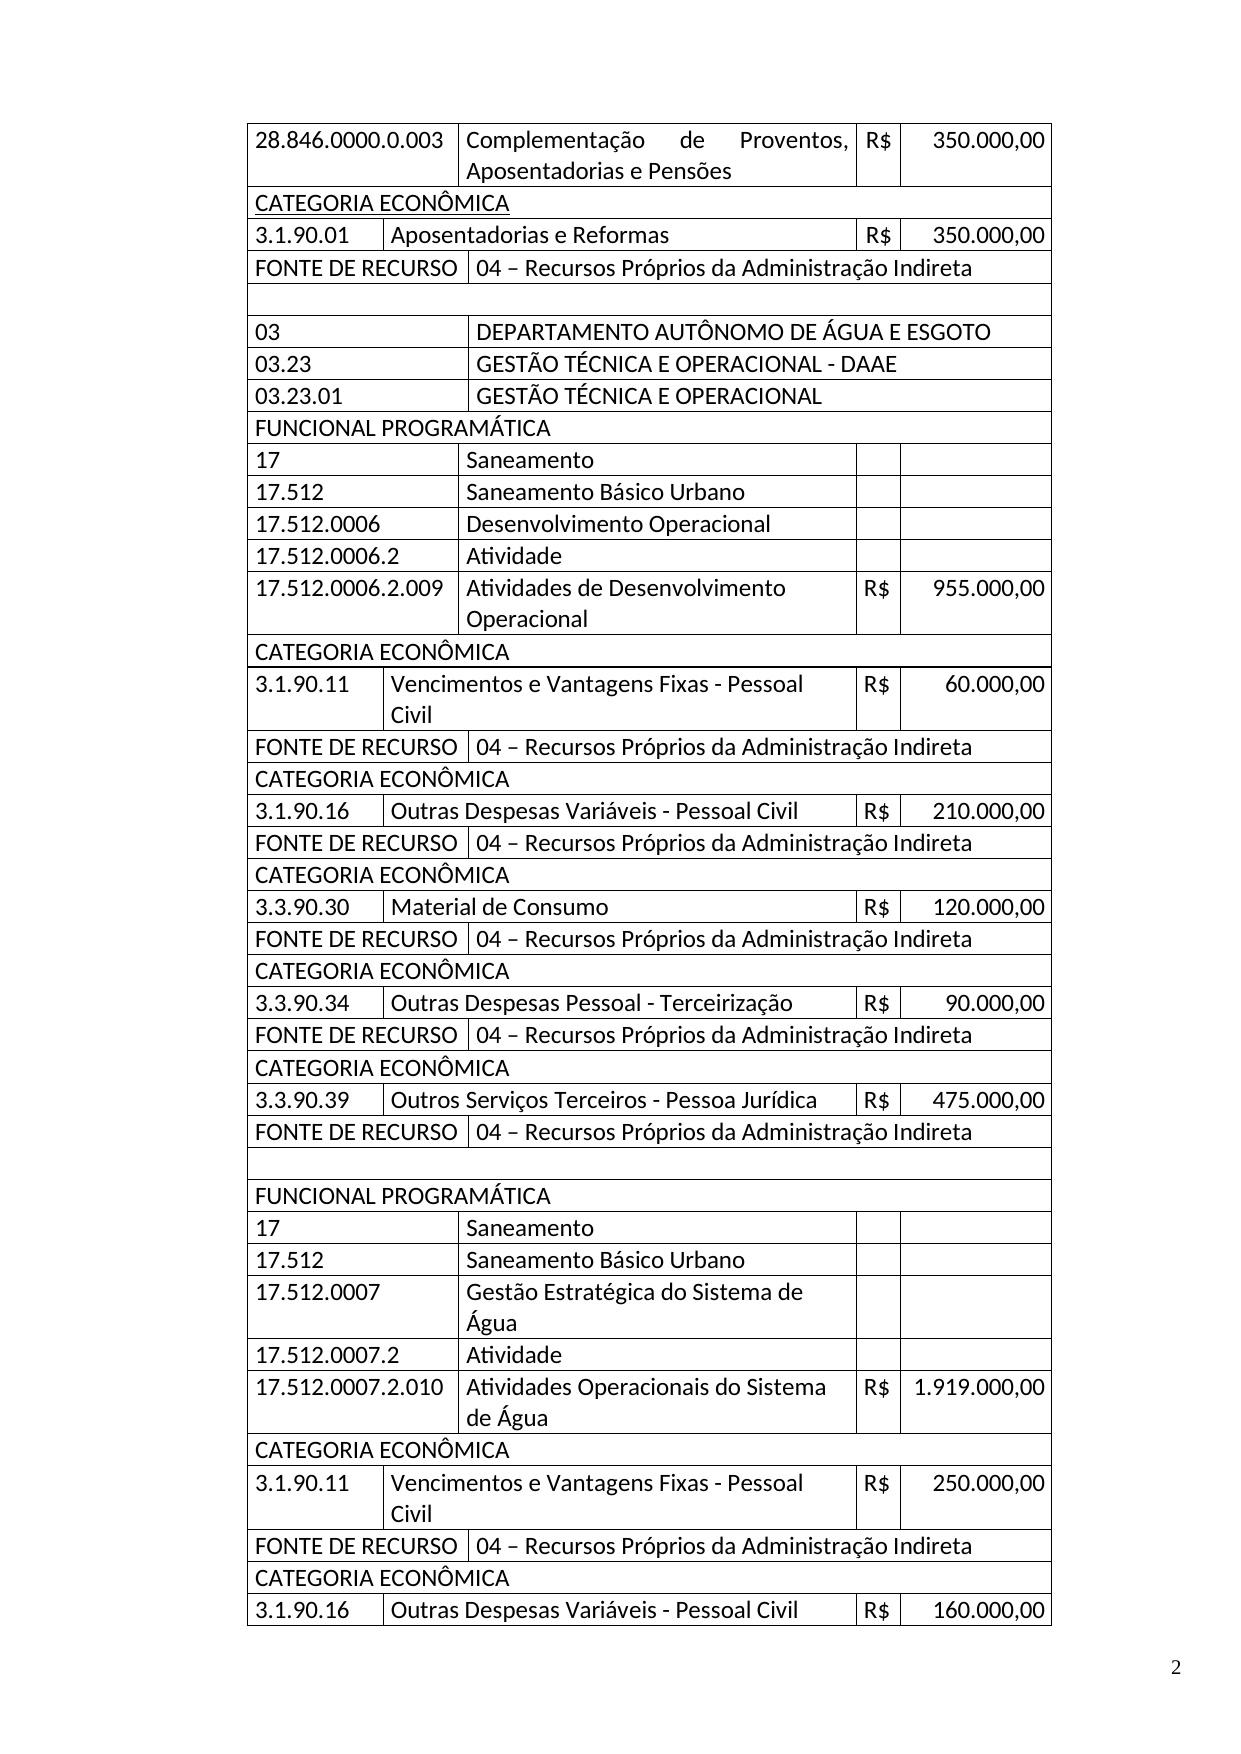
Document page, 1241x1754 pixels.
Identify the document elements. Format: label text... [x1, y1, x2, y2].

table_cell R$ [857, 1594, 900, 1625]
table_cell CATEGORIA ECONÔMICA [248, 859, 1051, 890]
table_cell CATEGORIA ECONÔMICA [248, 635, 1051, 666]
table_cell Outras Despesas Variáveis - Pessoal Civil [384, 1594, 856, 1625]
table_cell CATEGORIA ECONÔMICA [248, 955, 1051, 986]
table_cell R$ [857, 987, 900, 1018]
table_cell 03.23.01 [248, 380, 468, 411]
table_cell 04 – Recursos Próprios da Administração Indireta [469, 1116, 1051, 1147]
table_cell Saneamento Básico Urbano [459, 1244, 856, 1275]
table_cell 17.512.0007 [248, 1276, 458, 1338]
table_cell CATEGORIA ECONÔMICA [248, 1051, 1051, 1082]
table_cell FUNCIONAL PROGRAMÁTICA [248, 412, 1051, 443]
table_cell FONTE DE RECURSO [248, 1530, 468, 1561]
table_cell FONTE DE RECURSO [248, 1019, 468, 1050]
table_cell Outros Serviços Terceiros - Pessoa Jurídica [384, 1084, 856, 1114]
table_cell [901, 444, 1051, 475]
table_cell 17.512.0006 [248, 508, 458, 539]
table_cell Vencimentos e Vantagens Fixas - Pessoal Civil [384, 1466, 856, 1528]
table_cell 3.1.90.11 [248, 668, 383, 729]
table_cell FUNCIONAL PROGRAMÁTICA [248, 1180, 1051, 1211]
table_cell [901, 476, 1051, 507]
table_cell 17.512 [248, 476, 458, 507]
table_cell 03 [248, 316, 468, 347]
table_cell Atividades de Desenvolvimento Operacional [459, 572, 856, 634]
table_cell [857, 1339, 900, 1370]
table_cell Vencimentos e Vantagens Fixas - Pessoal Civil [384, 668, 856, 729]
table_cell 210.000,00 [901, 795, 1051, 826]
table_cell Saneamento [459, 444, 856, 475]
table_cell 3.1.90.11 [248, 1466, 383, 1528]
table_cell 90.000,00 [901, 987, 1051, 1018]
table_cell GESTÃO TÉCNICA E OPERACIONAL [469, 380, 1051, 411]
table_cell 3.3.90.30 [248, 891, 383, 922]
table_cell 17.512.0006.2.009 [248, 572, 458, 634]
table_cell [901, 1212, 1051, 1243]
table_cell 17 [248, 444, 458, 475]
table_cell 17.512 [248, 1244, 458, 1275]
table_cell 17.512.0007.2 [248, 1339, 458, 1370]
table_cell 28.846.0000.0.003 [248, 124, 458, 186]
table_cell 3.3.90.34 [248, 987, 383, 1018]
table_cell 475.000,00 [901, 1084, 1051, 1114]
table_cell [857, 540, 900, 571]
table_cell 04 – Recursos Próprios da Administração Indireta [469, 1019, 1051, 1050]
table_cell DEPARTAMENTO AUTÔNOMO DE ÁGUA E ESGOTO [469, 316, 1051, 347]
table_cell CATEGORIA ECONÔMICA [248, 1562, 1051, 1593]
table_cell FONTE DE RECURSO [248, 923, 468, 954]
table_cell FONTE DE RECURSO [248, 1116, 468, 1147]
table_cell [248, 284, 1051, 314]
table_cell Desenvolvimento Operacional [459, 508, 856, 539]
table_cell Saneamento [459, 1212, 856, 1243]
table_cell 120.000,00 [901, 891, 1051, 922]
table_cell 17 [248, 1212, 458, 1243]
table_cell CATEGORIA ECONÔMICA [248, 763, 1051, 794]
table_cell R$ [857, 1084, 900, 1114]
table_cell [857, 508, 900, 539]
table_cell R$ [857, 1371, 900, 1433]
table_cell 60.000,00 [901, 668, 1051, 729]
table_cell 350.000,00 [901, 124, 1051, 186]
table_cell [469, 251, 1051, 282]
table_cell Outras Despesas Variáveis - Pessoal Civil [384, 795, 856, 826]
table_cell 04 – Recursos Próprios da Administração Indireta [469, 827, 1051, 858]
table_cell [901, 1276, 1051, 1338]
table_cell R$ [857, 124, 900, 186]
table_cell FONTE DE RECURSO [248, 251, 468, 282]
table_cell Complementação de Proventos, Aposentadorias e Pensões [459, 124, 856, 186]
table_cell GESTÃO TÉCNICA E OPERACIONAL - DAAE [469, 348, 1051, 379]
table_cell Saneamento Básico Urbano [459, 476, 856, 507]
table_cell 04 – Recursos Próprios da Administração Indireta [469, 923, 1051, 954]
table_cell Atividade [459, 540, 856, 571]
table_cell Atividade [459, 1339, 856, 1370]
table_cell 955.000,00 [901, 572, 1051, 634]
table_cell [857, 1212, 900, 1243]
table_cell Gestão Estratégica do Sistema de Água [459, 1276, 856, 1338]
table_cell Atividades Operacionais do Sistema de Água [459, 1371, 856, 1433]
table_cell 17.512.0006.2 [248, 540, 458, 571]
table_cell FONTE DE RECURSO [248, 731, 468, 762]
table_cell R$ [857, 795, 900, 826]
table_cell 03.23 [248, 348, 468, 379]
table_cell Outras Despesas Pessoal - Terceirização [384, 987, 856, 1018]
table_cell 160.000,00 [901, 1594, 1051, 1625]
table_cell 1.919.000,00 [901, 1371, 1051, 1433]
table_cell R$ [857, 891, 900, 922]
table_cell [901, 1244, 1051, 1275]
table_cell 3.1.90.01 [248, 219, 383, 250]
table_cell R$ [857, 572, 900, 634]
table_cell 3.1.90.16 [248, 1594, 383, 1625]
table_cell 3.3.90.39 [248, 1084, 383, 1114]
table_cell [857, 1244, 900, 1275]
table_cell FONTE DE RECURSO [248, 827, 468, 858]
table_cell 3.1.90.16 [248, 795, 383, 826]
table_cell 17.512.0007.2.010 [248, 1371, 458, 1433]
table_cell [857, 444, 900, 475]
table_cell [469, 1530, 1051, 1561]
table_cell R$ [857, 219, 900, 250]
table_cell [248, 1148, 1051, 1179]
table_cell CATEGORIA ECONÔMICA [248, 187, 1051, 218]
table_cell 250.000,00 [901, 1466, 1051, 1528]
table_cell Material de Consumo [384, 891, 856, 922]
table_cell Aposentadorias e Reformas [384, 219, 856, 250]
table_cell [901, 1339, 1051, 1370]
table_cell R$ [857, 1466, 900, 1528]
table_cell [901, 508, 1051, 539]
table_cell CATEGORIA ECONÔMICA [248, 1434, 1051, 1465]
table_cell [857, 476, 900, 507]
table_cell 350.000,00 [901, 219, 1051, 250]
table_cell 04 – Recursos Próprios da Administração Indireta [469, 731, 1051, 762]
table_cell [857, 1276, 900, 1338]
table_cell [901, 540, 1051, 571]
table_cell R$ [857, 668, 900, 729]
